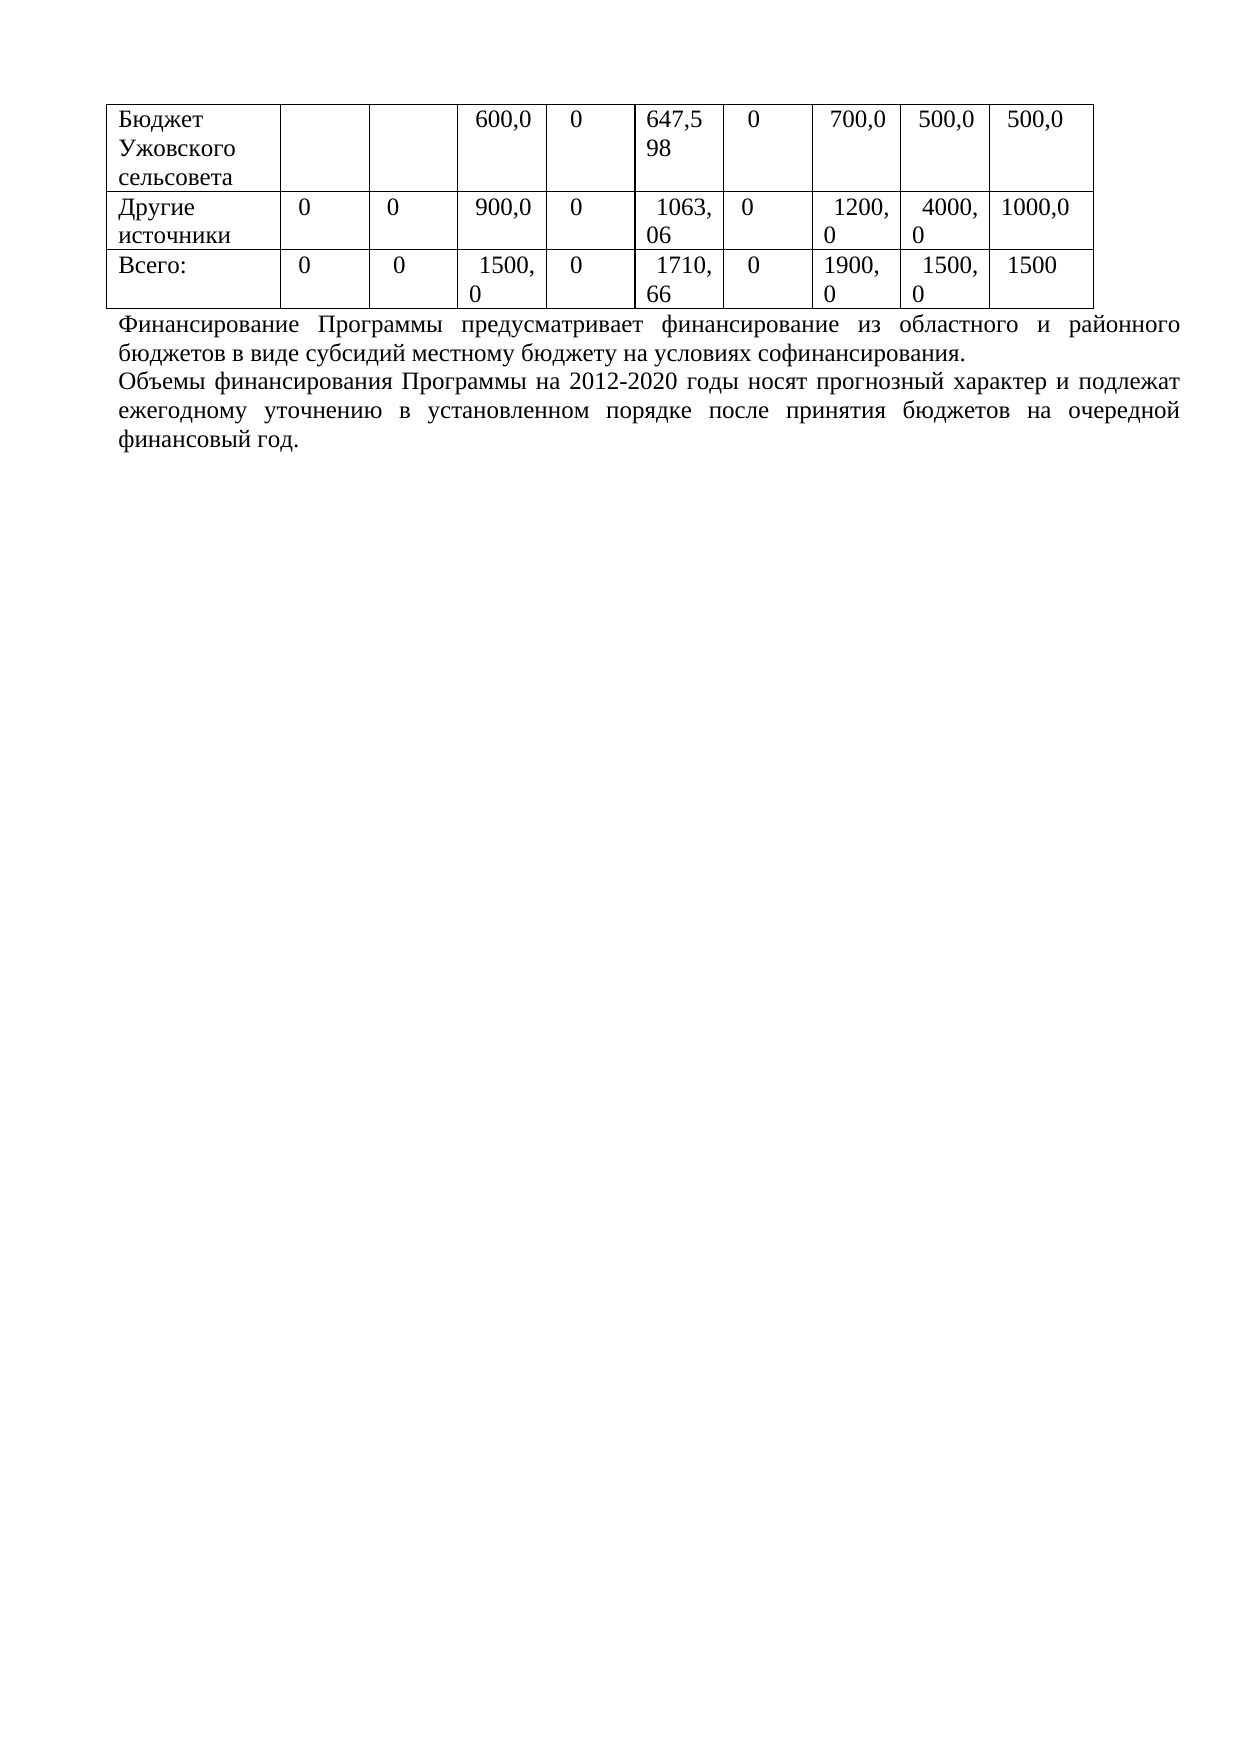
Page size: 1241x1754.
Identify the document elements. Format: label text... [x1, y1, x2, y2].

table_cell 1900,0 [813, 250, 900, 308]
table_cell 1710,66 [636, 250, 723, 308]
table_cell 500,0 [990, 105, 1093, 191]
table_cell 0 [724, 105, 812, 191]
table_cell 600,0 [458, 105, 546, 191]
table_cell 0 [724, 192, 812, 249]
table_cell 0 [370, 192, 457, 249]
table_cell 1000,0 [990, 192, 1093, 249]
table_cell 1063,06 [636, 192, 723, 249]
table_cell 647,598 [636, 105, 723, 191]
table_cell Бюджет Ужовского сельсовета [107, 105, 280, 191]
table_cell 500,0 [901, 105, 989, 191]
table_cell Всего: [107, 250, 280, 308]
table_cell 1500 [990, 250, 1093, 308]
table_cell 1500,0 [458, 250, 546, 308]
text Объемы финансирования Программы на 2012-2020 годы носят прогнозный характер и подлежат ежегодному уточнению в установленном порядке после принятия бюджетов на очередной финансовый год. [118, 366, 1181, 453]
table_cell 0 [547, 105, 634, 191]
table_cell 0 [370, 250, 457, 308]
table_cell 0 [281, 192, 369, 249]
table_cell 0 [547, 192, 634, 249]
table_cell 700,0 [813, 105, 900, 191]
table_cell [370, 105, 457, 191]
text Финансирование Программы предусматривает финансирование из областного и районного бюджетов в виде субсидий местному бюджету на условиях софинансирования. [118, 309, 1181, 366]
table_cell 4000,0 [901, 192, 989, 249]
table_cell 1200,0 [813, 192, 900, 249]
table_cell 0 [724, 250, 812, 308]
table_cell [281, 105, 369, 191]
table_cell 900,0 [458, 192, 546, 249]
table_cell 1500,0 [901, 250, 989, 308]
table_cell 0 [547, 250, 634, 308]
table_cell Другие источники [107, 192, 280, 249]
table_cell 0 [281, 250, 369, 308]
